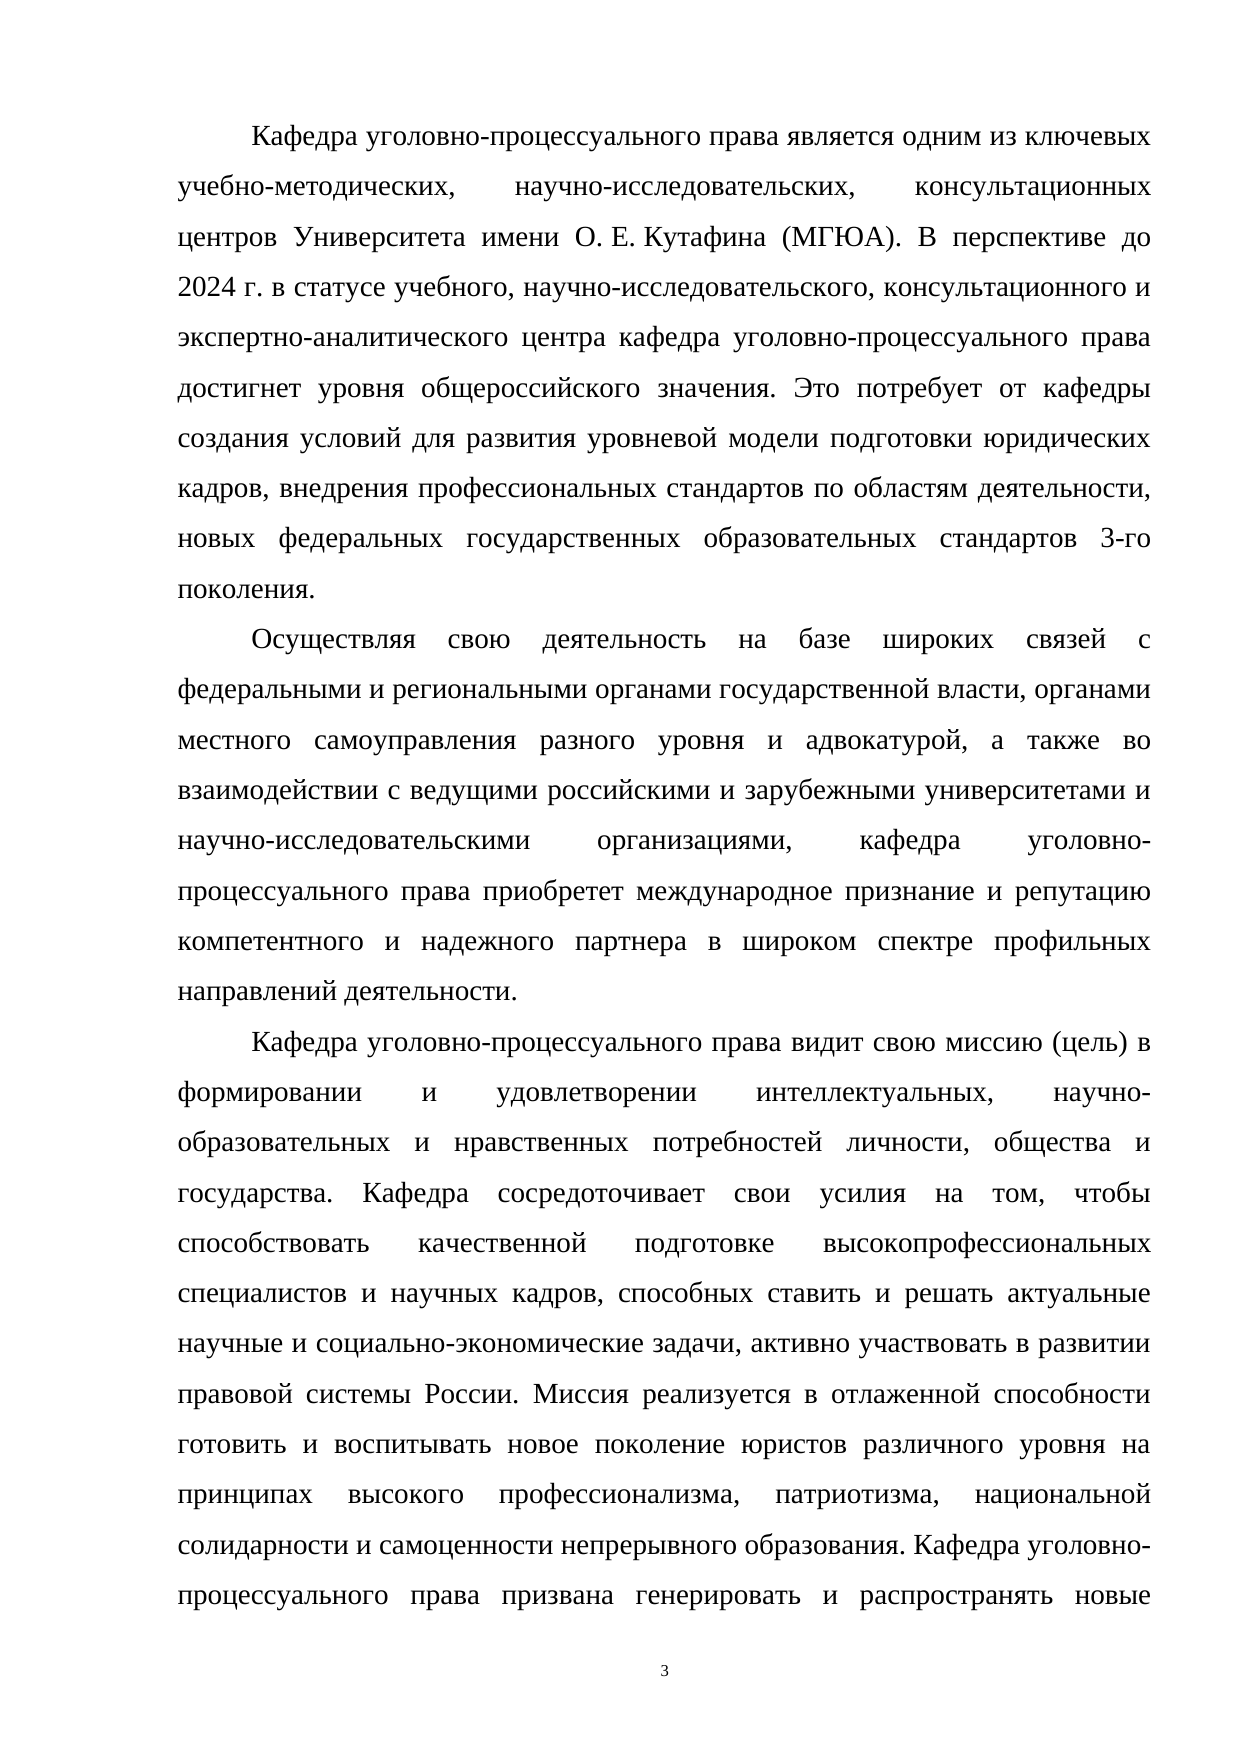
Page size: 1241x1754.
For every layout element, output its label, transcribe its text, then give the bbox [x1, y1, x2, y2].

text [177, 1024, 1152, 1611]
text Кафедра уголовно-процессуального права является одним из ключевых учебно-методических, научно-исследовательских, консультационных центров Университета имени О. Е. Кутафина (МГЮА). В перспективе до 2024 г. в статусе учебного, научно-исследовательского, консультационного и экспертно-аналитического центра кафедра уголовно-процессуального права достигнет уровня общероссийского значения. Это потребует от кафедры создания условий для развития уровневой модели подготовки юридических кадров, внедрения профессиональных стандартов по областям деятельности, новых федеральных государственных образовательных стандартов 3-го поколения. [177, 118, 1152, 604]
text Осуществляя свою деятельность на базе широких связей с федеральными и региональными органами государственной власти, органами местного самоуправления разного уровня и адвокатурой, а также во взаимодействии с ведущими российскими и зарубежными университетами и научно-исследовательскими организациями, кафедра уголовно-процессуального права приобретет международное признание и репутацию компетентного и надежного партнера в широком спектре профильных направлений деятельности. [177, 621, 1152, 1007]
